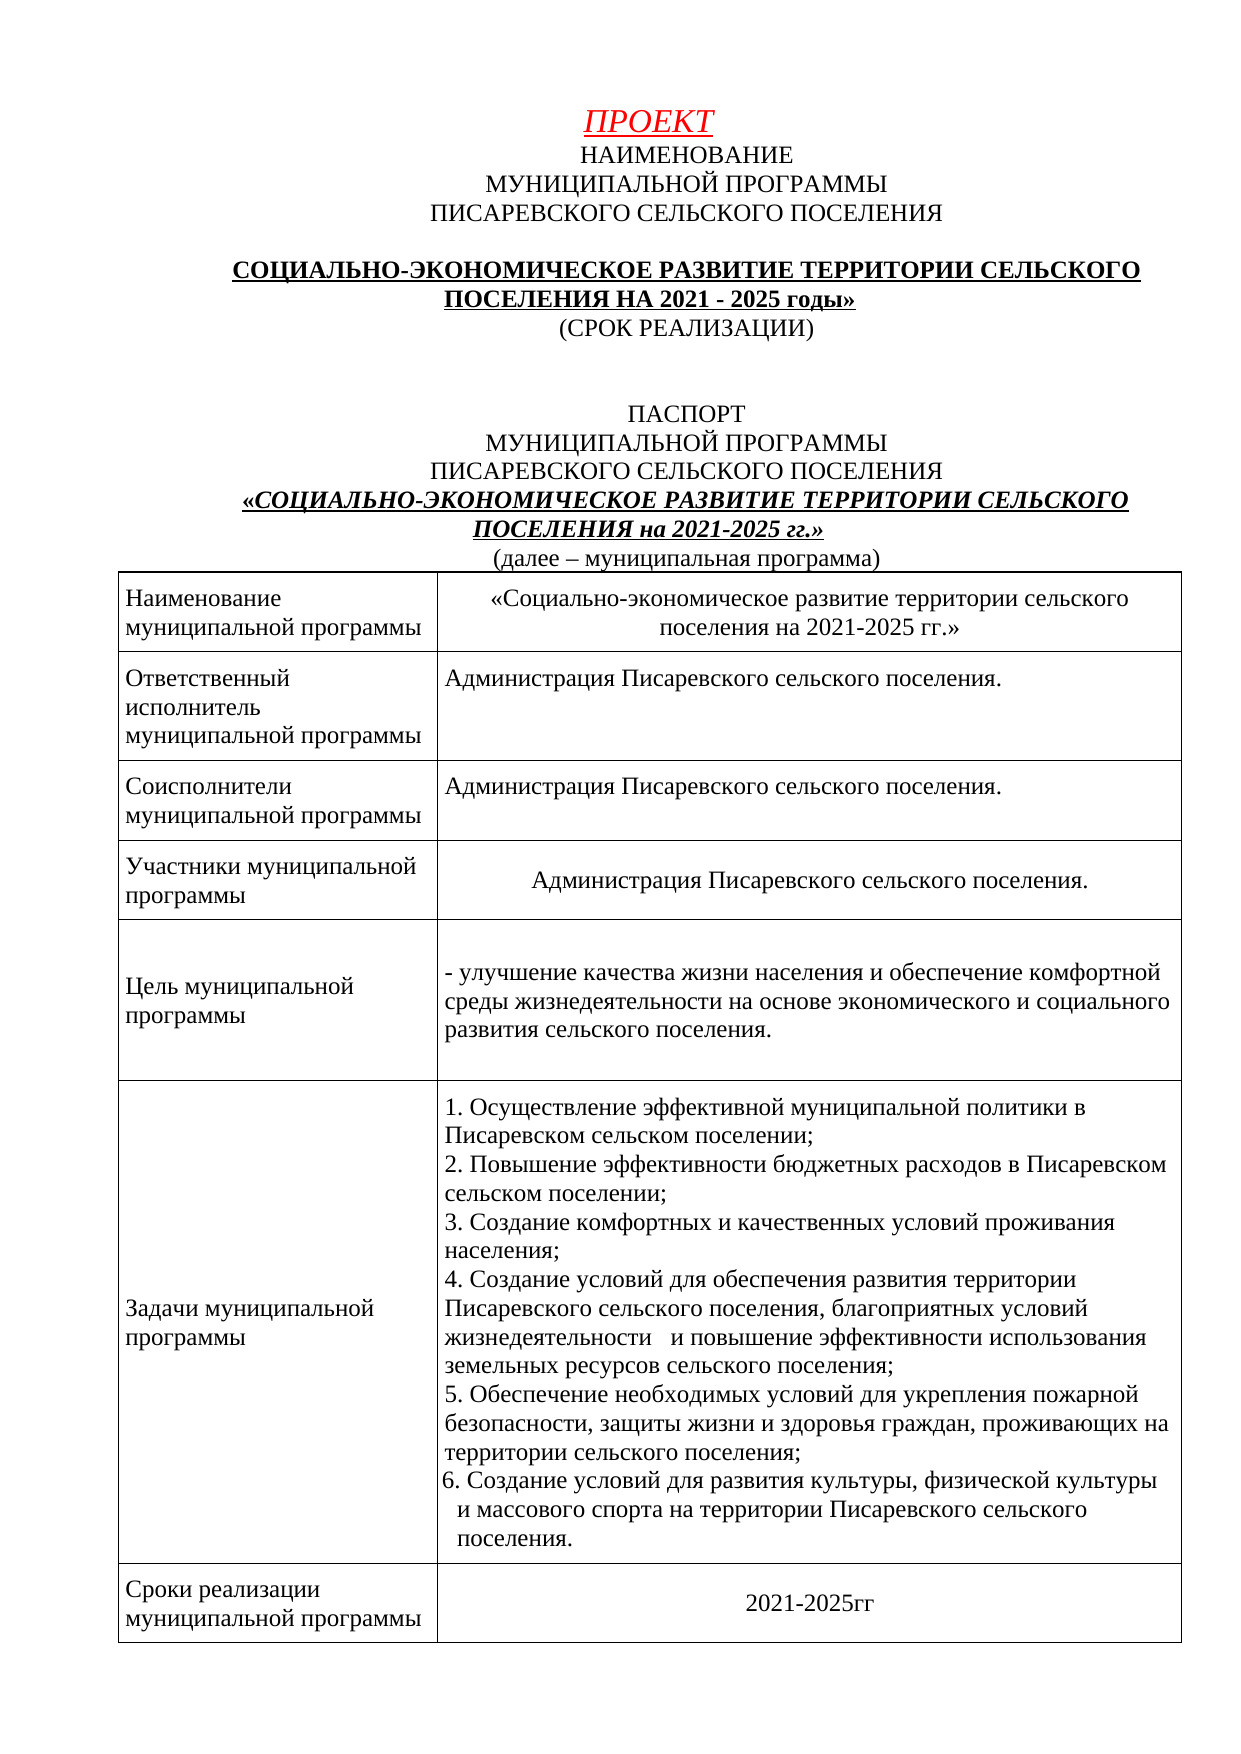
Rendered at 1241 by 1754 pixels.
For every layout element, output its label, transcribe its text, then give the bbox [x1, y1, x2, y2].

text ПРОЕКТ [118, 102, 1181, 140]
table_cell Соисполнители муниципальной программы [119, 761, 437, 839]
text ПИСАРЕВСКОГО СЕЛЬСКОГО ПОСЕЛЕНИЯ [118, 198, 1181, 226]
table_cell Цель муниципальной программы [119, 920, 437, 1080]
text СОЦИАЛЬНО-ЭКОНОМИЧЕСКОЕ РАЗВИТИЕ ТЕРРИТОРИИ СЕЛЬСКОГО ПОСЕЛЕНИЯ НА 2021 - 2025 годы» [118, 255, 1181, 313]
text (СРОК РЕАЛИЗАЦИИ) [118, 313, 1181, 341]
table_cell Администрация Писаревского сельского поселения. [438, 761, 1181, 839]
table_cell Участники муниципальной программы [119, 841, 437, 919]
table_cell Ответственный исполнитель муниципальной программы [119, 652, 437, 760]
text МУНИЦИПАЛЬНОЙ ПРОГРАММЫ [118, 428, 1181, 456]
table_cell 1. Осуществление эффективной муниципальной политики в Писаревском сельском поселении; 2. Повышение эффективности бюджетных расходов в Писаревском сельском поселении; 3. Создание комфортных и качественных условий проживания населения; 4. Создание условий для обеспечения развития территории Писаревского сельского поселения, благоприятных условий жизнедеятельности и повышение эффективности использования земельных ресурсов сельского поселения; 5. Обеспечение необходимых условий для укрепления пожарной безопасности, защиты жизни и здоровья граждан, проживающих на территории сельского поселения; 6. Создание условий для развития культуры, физической культуры и массового спорта на территории Писаревского сельского поселения. [438, 1081, 1181, 1562]
table_cell Администрация Писаревского сельского поселения. [438, 652, 1181, 760]
table_cell Задачи муниципальной программы [119, 1081, 437, 1562]
table_cell Администрация Писаревского сельского поселения. [438, 841, 1181, 919]
text МУНИЦИПАЛЬНОЙ ПРОГРАММЫ [118, 169, 1181, 198]
table_cell Сроки реализации муниципальной программы [119, 1564, 437, 1642]
text НАИМЕНОВАНИЕ [118, 140, 1181, 169]
text ПИСАРЕВСКОГО СЕЛЬСКОГО ПОСЕЛЕНИЯ [118, 456, 1181, 485]
table_cell 2021-2025гг [438, 1564, 1181, 1642]
table_cell - улучшение качества жизни населения и обеспечение комфортной среды жизнедеятельности на основе экономического и социального развития сельского поселения. [438, 920, 1181, 1080]
table_header Наименование муниципальной программы [119, 573, 437, 651]
table_header «Социально-экономическое развитие территории сельского поселения на 2021-2025 гг.» [438, 573, 1181, 651]
text «СОЦИАЛЬНО-ЭКОНОМИЧЕСКОЕ РАЗВИТИЕ ТЕРРИТОРИИ СЕЛЬСКОГО ПОСЕЛЕНИЯ на 2021-2025 гг.» [118, 485, 1181, 543]
text (далее – муниципальная программа) [118, 543, 1181, 571]
text ПАСПОРТ [118, 399, 1181, 428]
